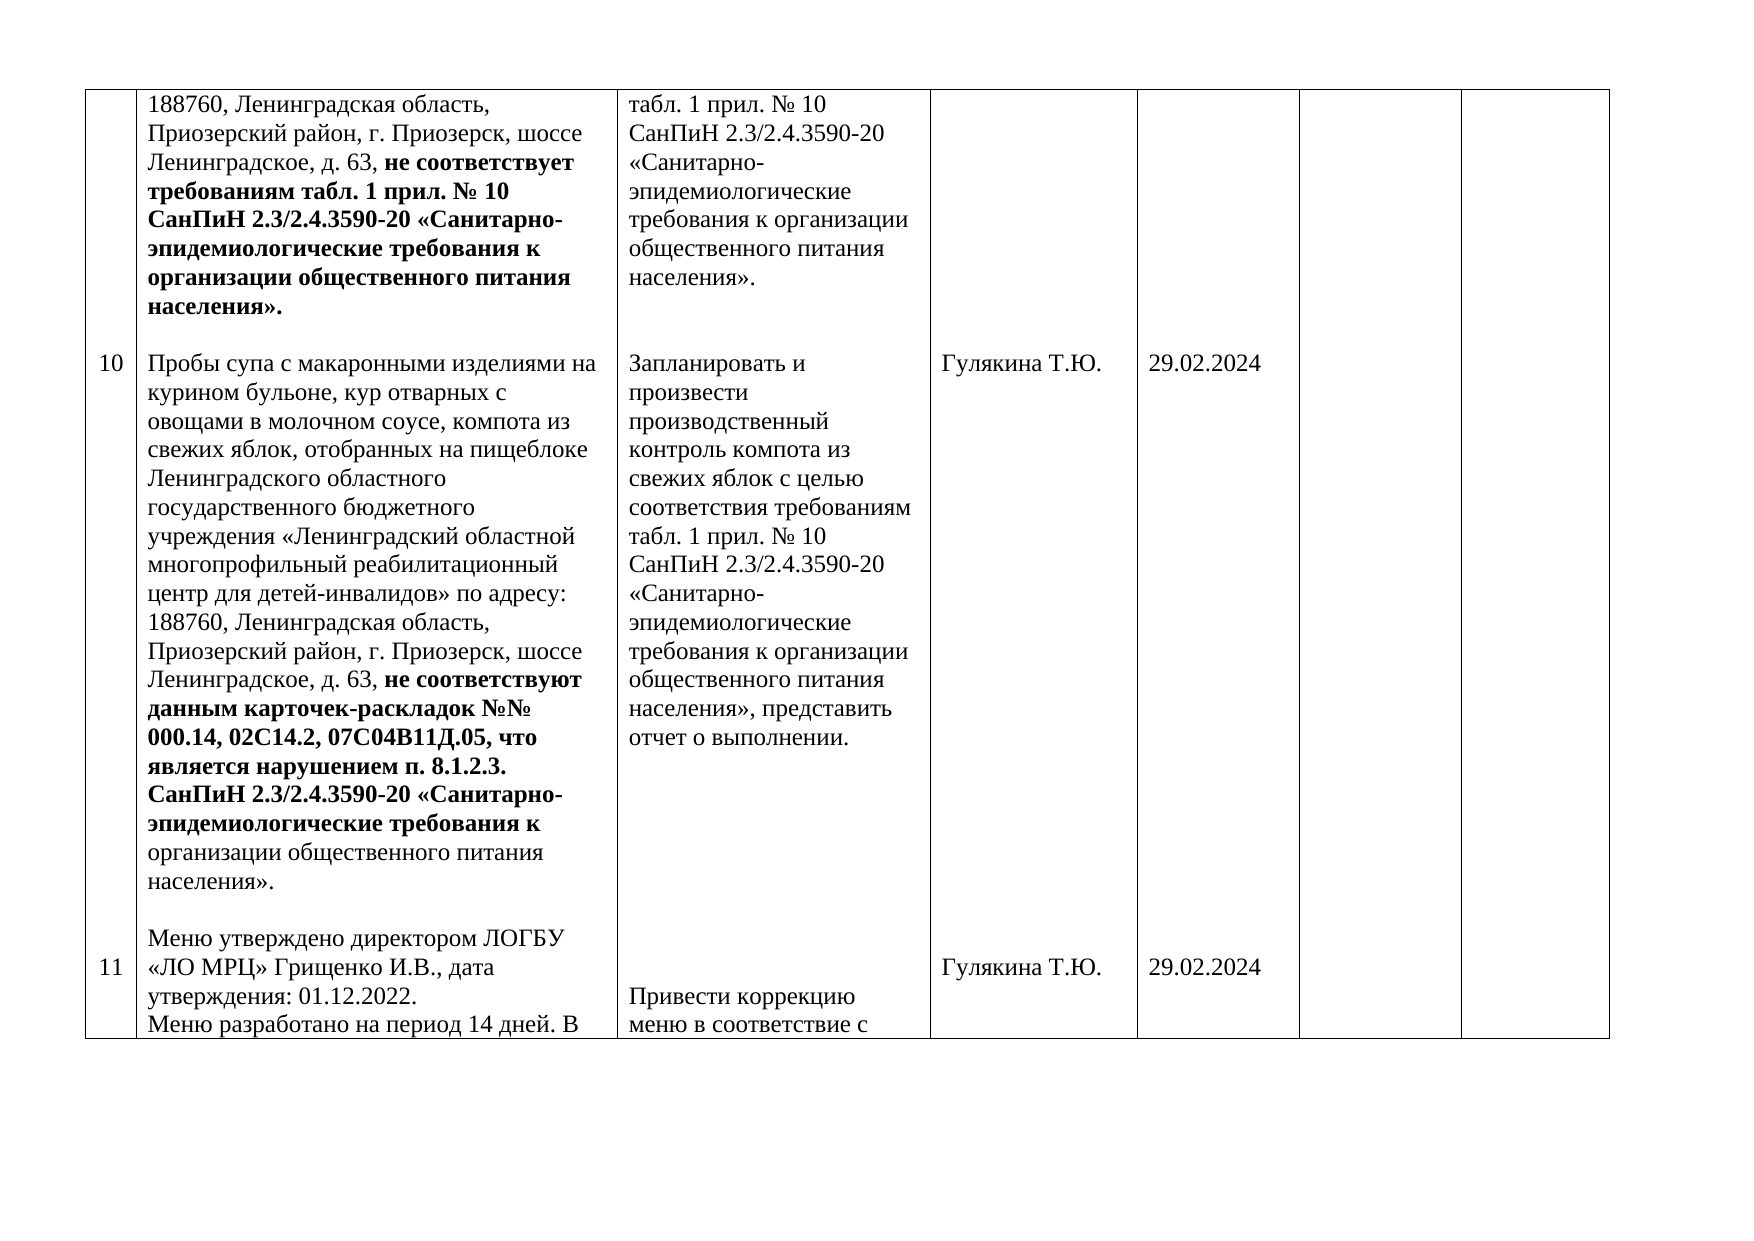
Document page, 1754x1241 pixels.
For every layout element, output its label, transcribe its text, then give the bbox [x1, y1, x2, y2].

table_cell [931, 90, 1137, 1038]
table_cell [618, 90, 930, 1038]
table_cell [137, 90, 617, 1038]
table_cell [1138, 90, 1299, 1038]
table_cell [1300, 90, 1461, 1038]
table_cell 9 10 11 10 [86, 90, 136, 1038]
table_cell [1462, 90, 1609, 1038]
